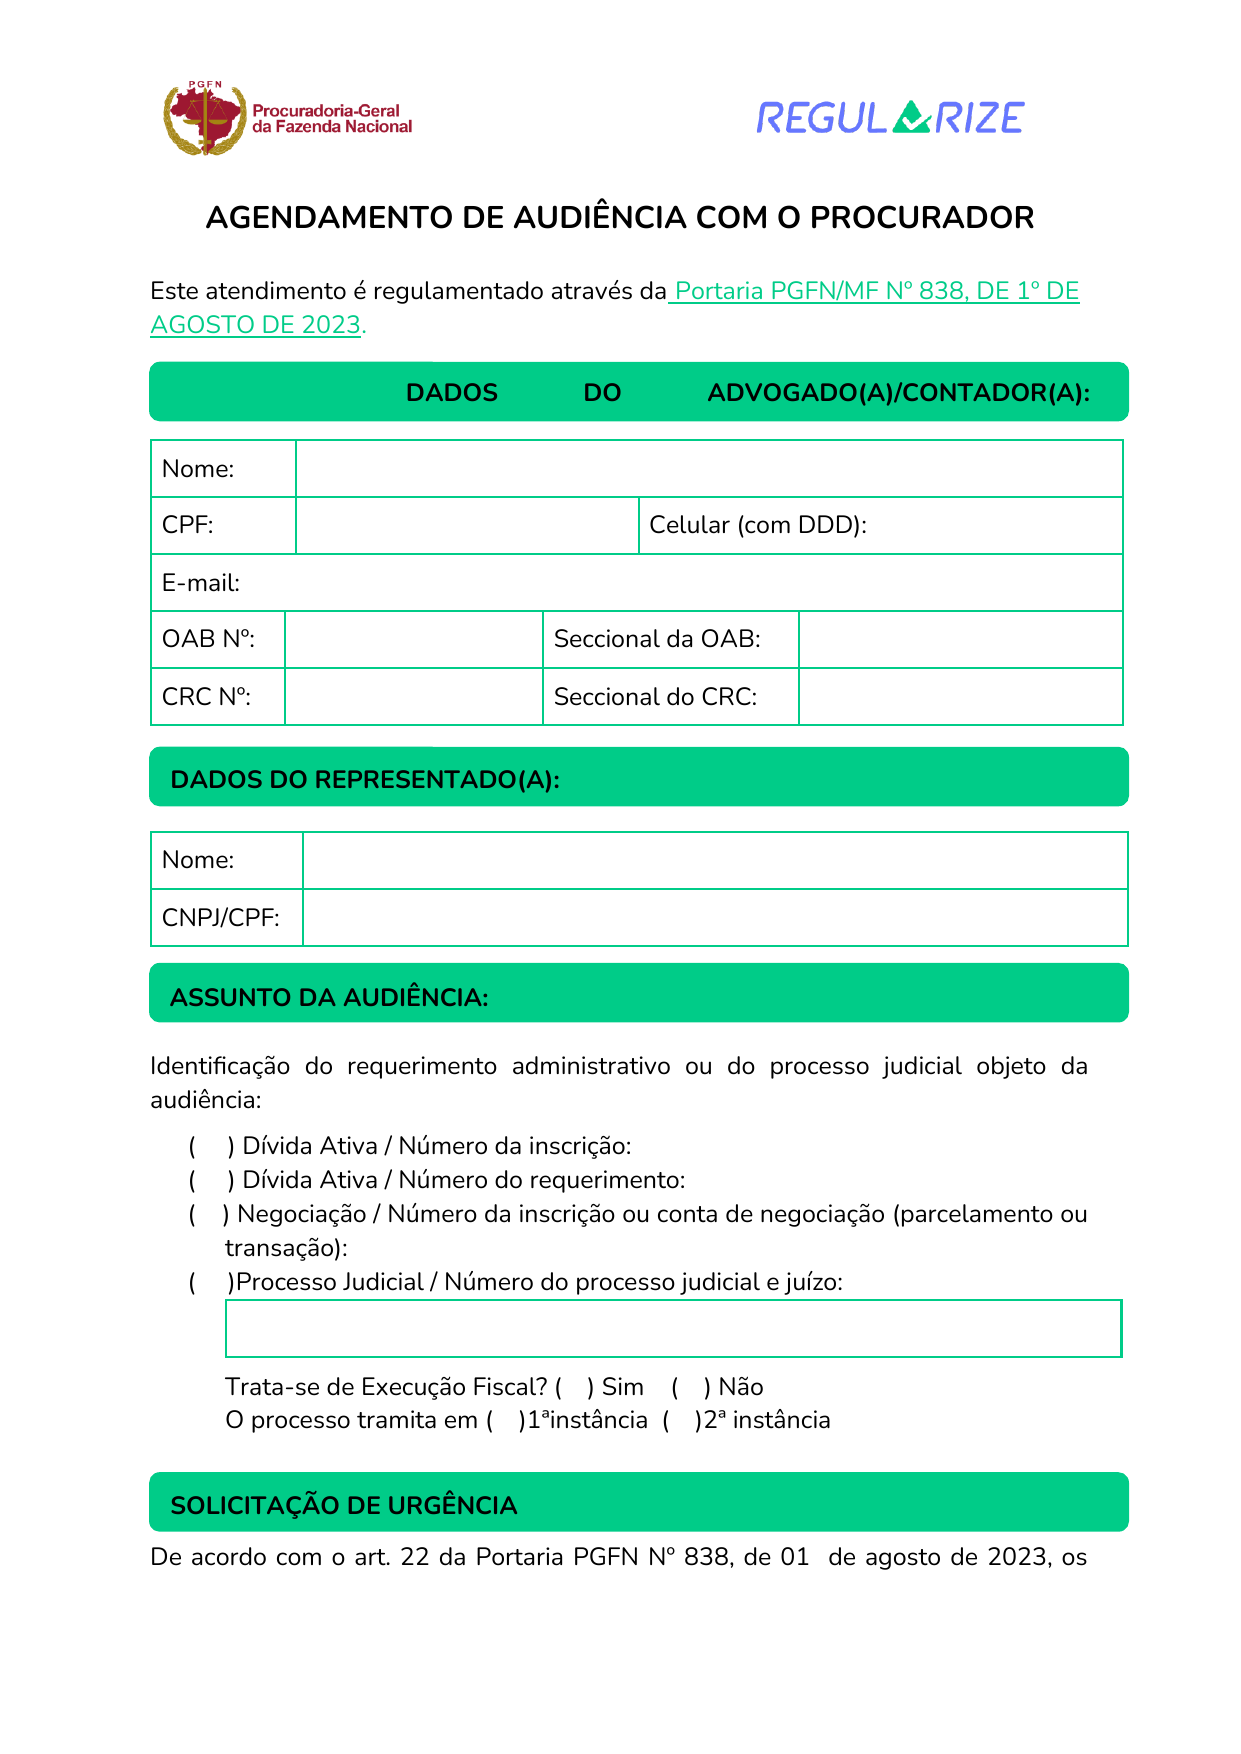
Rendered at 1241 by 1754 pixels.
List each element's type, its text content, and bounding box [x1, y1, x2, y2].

table_cell [286, 669, 542, 724]
table_header Nome: [152, 441, 295, 496]
picture [75, 75, 1131, 160]
list ( ) Dívida Ativa / Número do requerimento: [187, 1163, 1090, 1197]
table_header [227, 1301, 1120, 1356]
table_cell [304, 890, 1127, 945]
table_header [304, 833, 1127, 888]
table_cell E-mail: [152, 555, 1122, 610]
table_cell [286, 612, 542, 667]
text DADOS DO ADVOGADO(A)/CONTADOR(A): [150, 376, 1090, 436]
text O processo tramita em ( )1ªinstância ( )2ª instância [225, 1404, 1090, 1438]
text Este atendimento é regulamentado através da Portaria PGFN/MF Nº 838, DE 1º DE AGOSTO DE 2023. [150, 274, 1080, 342]
table_header Nome: [152, 833, 302, 888]
list ( ) Negociação / Número da inscrição ou conta de negociação (parcelamento ou transação): [187, 1197, 1090, 1265]
text DADOS DO REPRESENTADO(A): [150, 729, 1090, 797]
table_cell [297, 498, 638, 553]
text ASSUNTO DA AUDIÊNCIA: [150, 947, 1090, 1015]
text Identificação do requerimento administrativo ou do processo judicial objeto da audiência: [150, 1049, 1090, 1117]
table_header [297, 441, 1122, 496]
table_cell OAB Nº: [152, 612, 284, 667]
text De acordo com o art. 22 da Portaria PGFN Nº 838, de 01 de agosto de 2023, os advogados poderão solicitar urgência quando o atendimento se tratar de: [150, 1540, 1090, 1574]
table_cell [800, 669, 1122, 724]
table_cell [800, 612, 1122, 667]
text Trata-se de Execução Fiscal? ( ) Sim ( ) Não [225, 1369, 1090, 1404]
table_cell Celular (com DDD): [640, 498, 1122, 553]
list ( ) Dívida Ativa / Número da inscrição: [187, 1129, 1090, 1163]
table_cell CPF: [152, 498, 295, 553]
table_cell Seccional da OAB: [544, 612, 798, 667]
list ( )Processo Judicial / Número do processo judicial e juízo: [187, 1265, 1090, 1299]
text AGENDAMENTO DE AUDIÊNCIA COM O PROCURADOR [150, 197, 1090, 240]
text SOLICITAÇÃO DE URGÊNCIA [150, 1489, 1090, 1523]
table_cell CNPJ/CPF: [152, 890, 302, 945]
table_cell CRC Nº: [152, 669, 284, 724]
table_cell Seccional do CRC: [544, 669, 798, 724]
